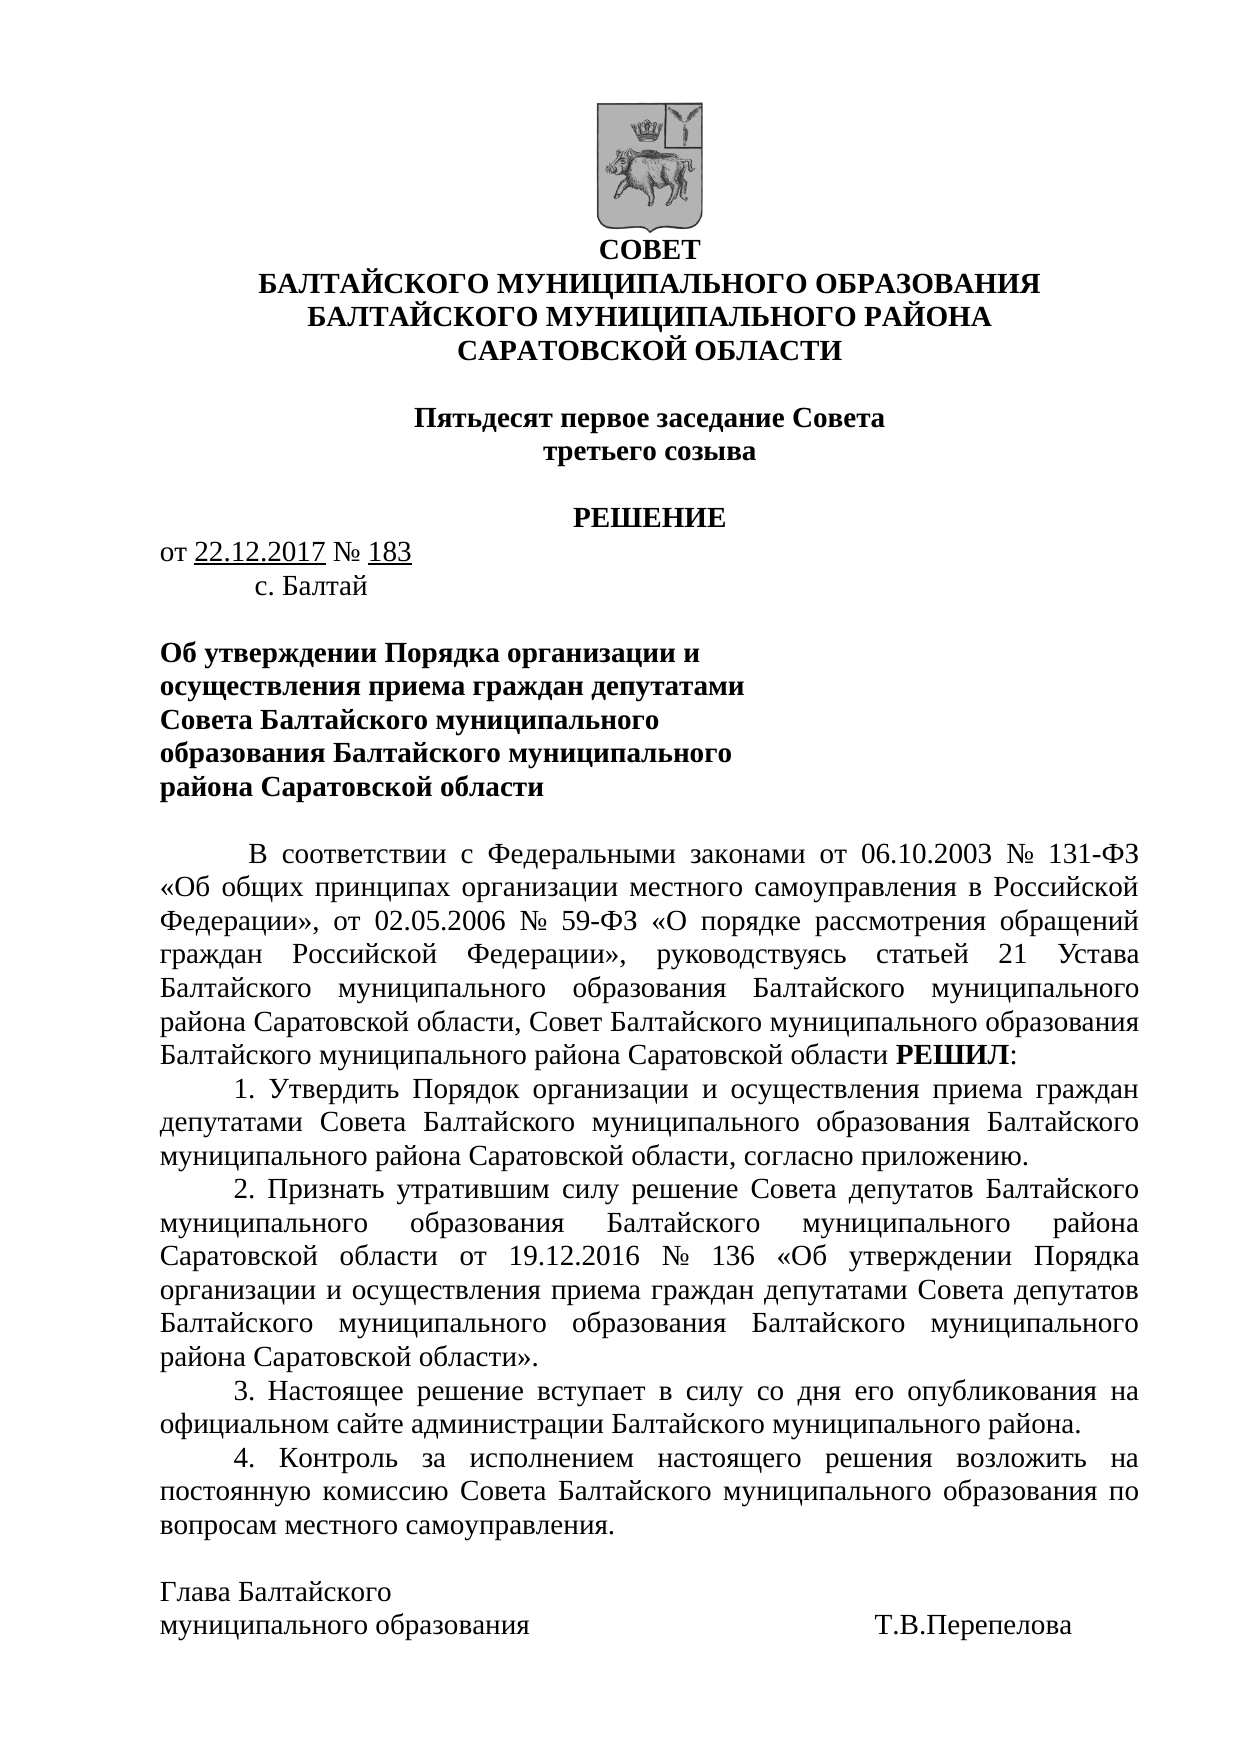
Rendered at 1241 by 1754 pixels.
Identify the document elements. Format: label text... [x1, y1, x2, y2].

text осуществления приема граждан депутатами [159, 668, 1140, 702]
text 1. Утвердить Порядок организации и осуществления приема граждан депутатами Совета Балтайского муниципального образования Балтайского муниципального района Саратовской области, согласно приложению. [159, 1071, 1140, 1171]
text муниципального образования Т.В.Перепелова [159, 1607, 1140, 1641]
text образования Балтайского муниципального [159, 735, 1140, 769]
text Глава Балтайского [159, 1574, 1140, 1607]
text БАЛТАЙСКОГО МУНИЦИПАЛЬНОГО ОБРАЗОВАНИЯ [159, 266, 1140, 299]
picture [596, 102, 703, 233]
text Об утверждении Порядка организации и [159, 635, 1140, 668]
text 4. Контроль за исполнением настоящего решения возложить на постоянную комиссию Совета Балтайского муниципального образования по вопросам местного самоуправления. [159, 1440, 1140, 1540]
text САРАТОВСКОЙ ОБЛАСТИ [159, 333, 1140, 366]
text СОВЕТ [159, 232, 1140, 266]
text 2. Признать утратившим силу решение Совета депутатов Балтайского муниципального образования Балтайского муниципального района Саратовской области от 19.12.2016 № 136 «Об утверждении Порядка организации и осуществления приема граждан депутатами Совета депутатов Балтайского муниципального образования Балтайского муниципального района Саратовской области». [159, 1171, 1140, 1373]
text Совета Балтайского муниципального [159, 702, 1140, 735]
text В соответствии с Федеральными законами от 06.10.2003 № 131-ФЗ «Об общих принципах организации местного самоуправления в Российской Федерации», от 02.05.2006 № 59-ФЗ «О порядке рассмотрения обращений граждан Российской Федерации», руководствуясь статьей 21 Устава Балтайского муниципального образования Балтайского муниципального района Саратовской области, Совет Балтайского муниципального образования Балтайского муниципального района Саратовской области РЕШИЛ: [159, 836, 1140, 1071]
text района Саратовской области [159, 769, 1140, 802]
text РЕШЕНИЕ [159, 501, 1140, 534]
text третьего созыва [159, 433, 1140, 467]
text Пятьдесят первое заседание Совета [159, 400, 1140, 433]
text с. Балтай [159, 568, 1140, 601]
text от 22.12.2017 № 183 [159, 534, 1140, 568]
text БАЛТАЙСКОГО МУНИЦИПАЛЬНОГО РАЙОНА [159, 299, 1140, 333]
text 3. Настоящее решение вступает в силу со дня его опубликования на официальном сайте администрации Балтайского муниципального района. [159, 1373, 1140, 1440]
